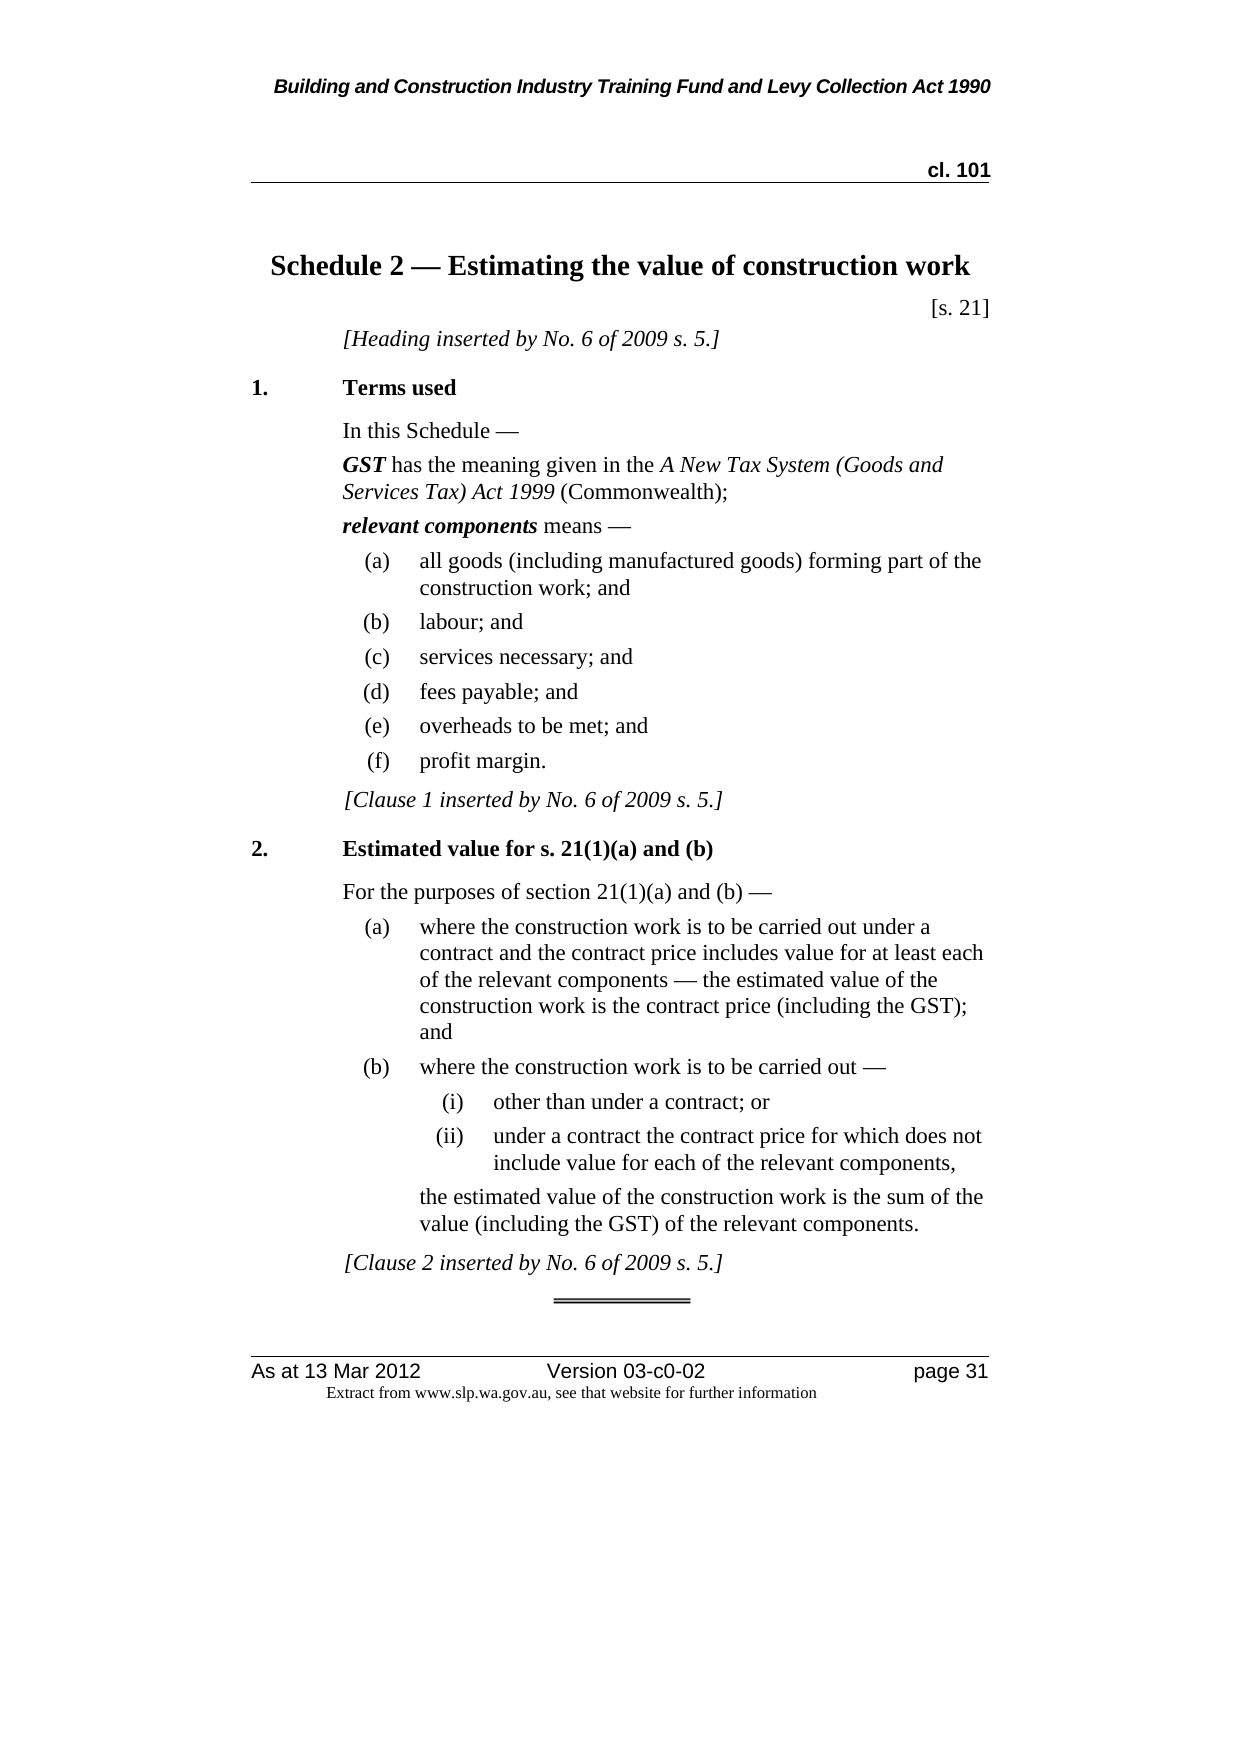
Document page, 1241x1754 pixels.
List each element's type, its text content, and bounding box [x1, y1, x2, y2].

subtitle 1. Terms used [251, 374, 989, 400]
text (c) services necessary; and [251, 643, 989, 669]
text (b) labour; and [251, 608, 989, 635]
text [Clause 2 inserted by No. 6 of 2009 s. 5.] [251, 1249, 989, 1275]
text GST has the meaning given in the A New Tax System (Goods and Services Tax) Act 1999 (Commonwealth); [251, 452, 989, 504]
text (b) where the construction work is to be carried out — [251, 1053, 989, 1079]
text (i) other than under a contract; or [251, 1088, 989, 1114]
text (d) fees payable; and [251, 678, 989, 704]
text (a) all goods (including manufactured goods) forming part of the construction work; and [251, 547, 989, 600]
text [Clause 1 inserted by No. 6 of 2009 s. 5.] [251, 786, 989, 812]
subtitle Schedule 2 — Estimating the value of construction work [251, 248, 989, 282]
subtitle [Heading inserted by No. 6 of 2009 s. 5.] [251, 324, 989, 351]
subtitle 2. Estimated value for s. 21(1)(a) and (b) [251, 835, 989, 862]
picture [543, 1287, 697, 1317]
text relevant components means — [251, 513, 989, 539]
text [s. 21] [251, 294, 989, 320]
text In this Schedule — [251, 417, 989, 443]
text the estimated value of the construction work is the sum of the value (including the GST) of the relevant components. [251, 1183, 989, 1236]
text For the purposes of section 21(1)(a) and (b) — [251, 878, 989, 904]
text (e) overheads to be met; and [251, 712, 989, 739]
text (a) where the construction work is to be carried out under a contract and the contract price includes value for at least each of the relevant components — the estimated value of the construction work is the contract price (including the GST); and [251, 913, 989, 1045]
text (f) profit margin. [251, 747, 989, 773]
text (ii) under a contract the contract price for which does not include value for each of the relevant components, [251, 1122, 989, 1175]
